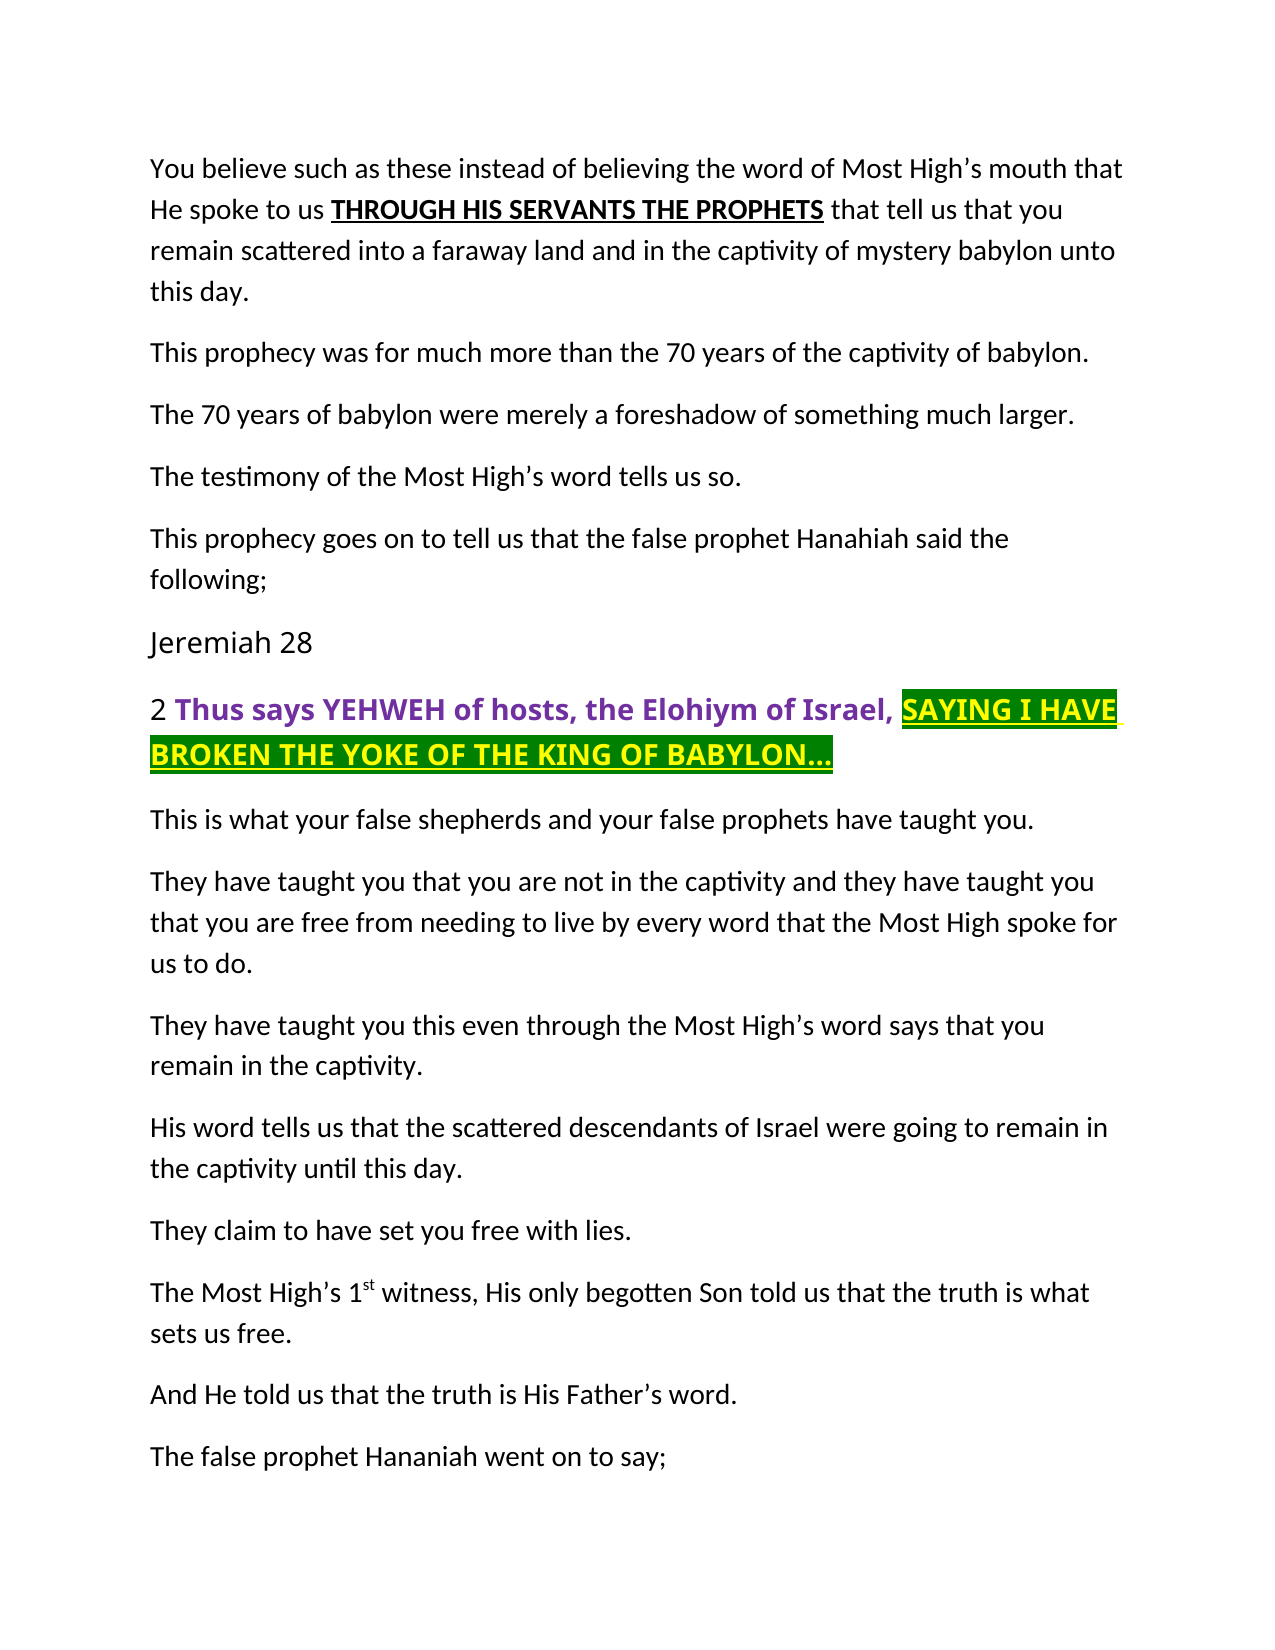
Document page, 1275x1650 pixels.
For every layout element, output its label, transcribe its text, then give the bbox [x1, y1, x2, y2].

text The Most High’s 1st witness, His only begotten Son told us that the truth is what sets us free. [150, 1274, 1125, 1350]
text They have taught you this even through the Most High’s word says that you remain in the captivity. [150, 1007, 1125, 1083]
text This prophecy goes on to tell us that the false prophet Hanahiah said the following; [150, 520, 1125, 596]
text 2 Thus says YEHWEH of hosts, the Elohiym of Israel, SAYING I HAVE BROKEN THE YOKE OF THE KING OF BABYLON… [150, 689, 1125, 774]
text The 70 years of babylon were merely a foreshadow of something much larger. [150, 396, 1125, 432]
text Jeremiah 28 [150, 623, 1125, 662]
text His word tells us that the scattered descendants of Israel were going to remain in the captivity until this day. [150, 1109, 1125, 1186]
text The testimony of the Most High’s word tells us so. [150, 458, 1125, 494]
text This is what your false shepherds and your false prophets have taught you. [150, 801, 1125, 837]
text This prophecy was for much more than the 70 years of the captivity of babylon. [150, 334, 1125, 370]
text They have taught you that you are not in the captivity and they have taught you that you are free from needing to live by every word that the Most High spoke for us to do. [150, 863, 1125, 980]
text You believe such as these instead of believing the word of Most High’s mouth that He spoke to us THROUGH HIS SERVANTS THE PROPHETS that tell us that you remain scattered into a faraway land and in the captivity of mystery babylon unto this day. [150, 150, 1125, 308]
text They claim to have set you free with lies. [150, 1212, 1125, 1248]
text The false prophet Hananiah went on to say; [150, 1438, 1125, 1474]
text And He told us that the truth is His Father’s word. [150, 1376, 1125, 1412]
